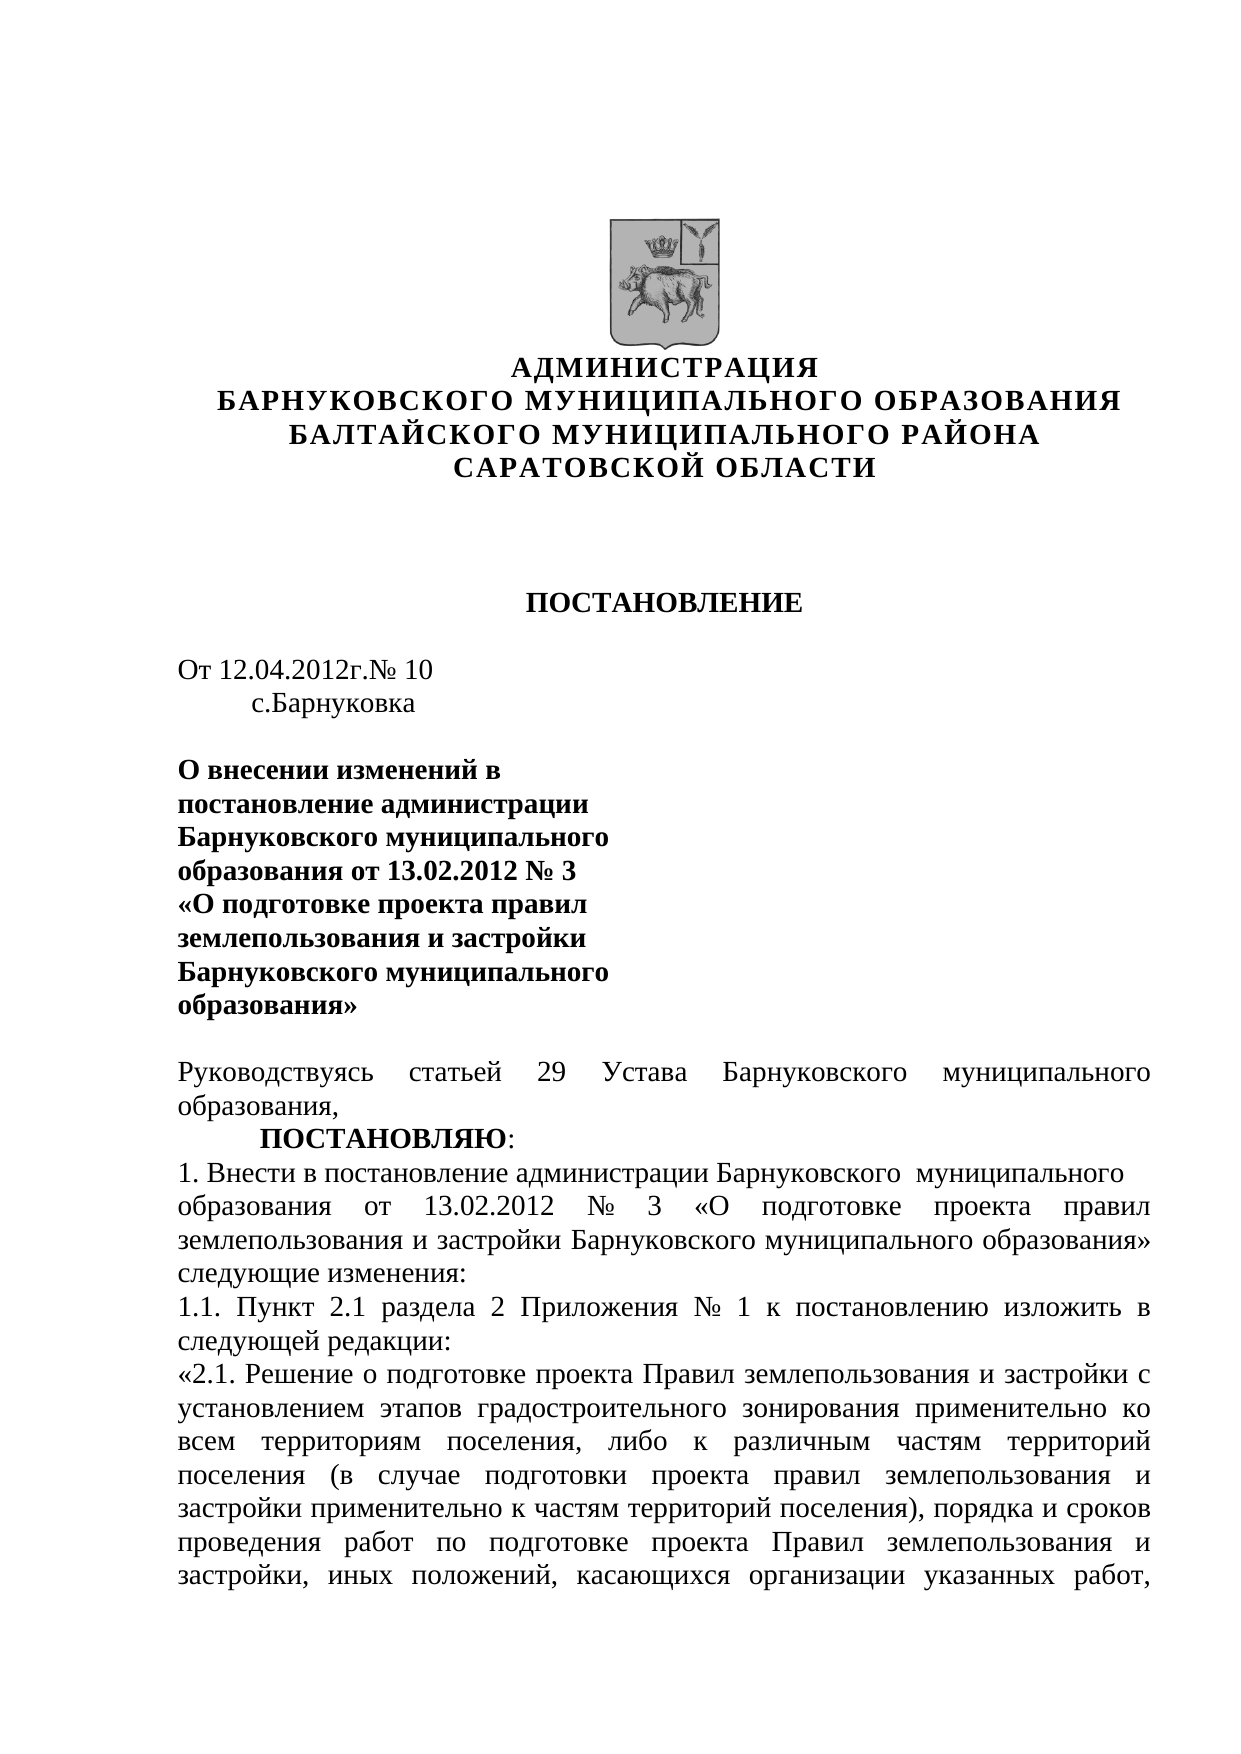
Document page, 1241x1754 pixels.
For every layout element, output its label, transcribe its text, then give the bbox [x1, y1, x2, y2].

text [177, 1356, 1152, 1591]
text образования» [177, 987, 1152, 1021]
text БАРНУКОВСКОГО МУНИЦИПАЛЬНОГО ОБРАЗОВАНИЯ [177, 383, 1152, 417]
picture [609, 218, 720, 350]
text Барнуковского муниципального [177, 819, 1152, 853]
text с.Барнуковка [177, 685, 1152, 719]
text От 12.04.2012г.№ 10 [177, 652, 1152, 685]
text ПОСТАНОВЛЕНИЕ [177, 585, 1152, 618]
text землепользования и застройки [177, 920, 1152, 954]
text БАЛТАЙСКОГО МУНИЦИПАЛЬНОГО РАЙОНА [177, 417, 1152, 451]
text САРАТОВСКОЙ ОБЛАСТИ [177, 451, 1152, 484]
text О внесении изменений в [177, 752, 1152, 786]
text 1.1. Пункт 2.1 раздела 2 Приложения № 1 к постановлению изложить в следующей редакции: [177, 1289, 1152, 1356]
text образования от 13.02.2012 № 3 «О подготовке проекта правил землепользования и застройки Барнуковского муниципального образования» следующие изменения: [177, 1188, 1152, 1289]
text АДМИНИСТРАЦИЯ [177, 350, 1152, 383]
text Барнуковского муниципального [177, 954, 1152, 987]
text постановление администрации [177, 786, 1152, 819]
text ПОСТАНОВЛЯЮ: [177, 1121, 1152, 1155]
text «О подготовке проекта правил [177, 887, 1152, 920]
text образования от 13.02.2012 № 3 [177, 853, 1152, 887]
text 1. Внести в постановление администрации Барнуковского муниципального [116, 1155, 1152, 1188]
text Руководствуясь статьей 29 Устава Барнуковского муниципального образования, [177, 1054, 1152, 1121]
